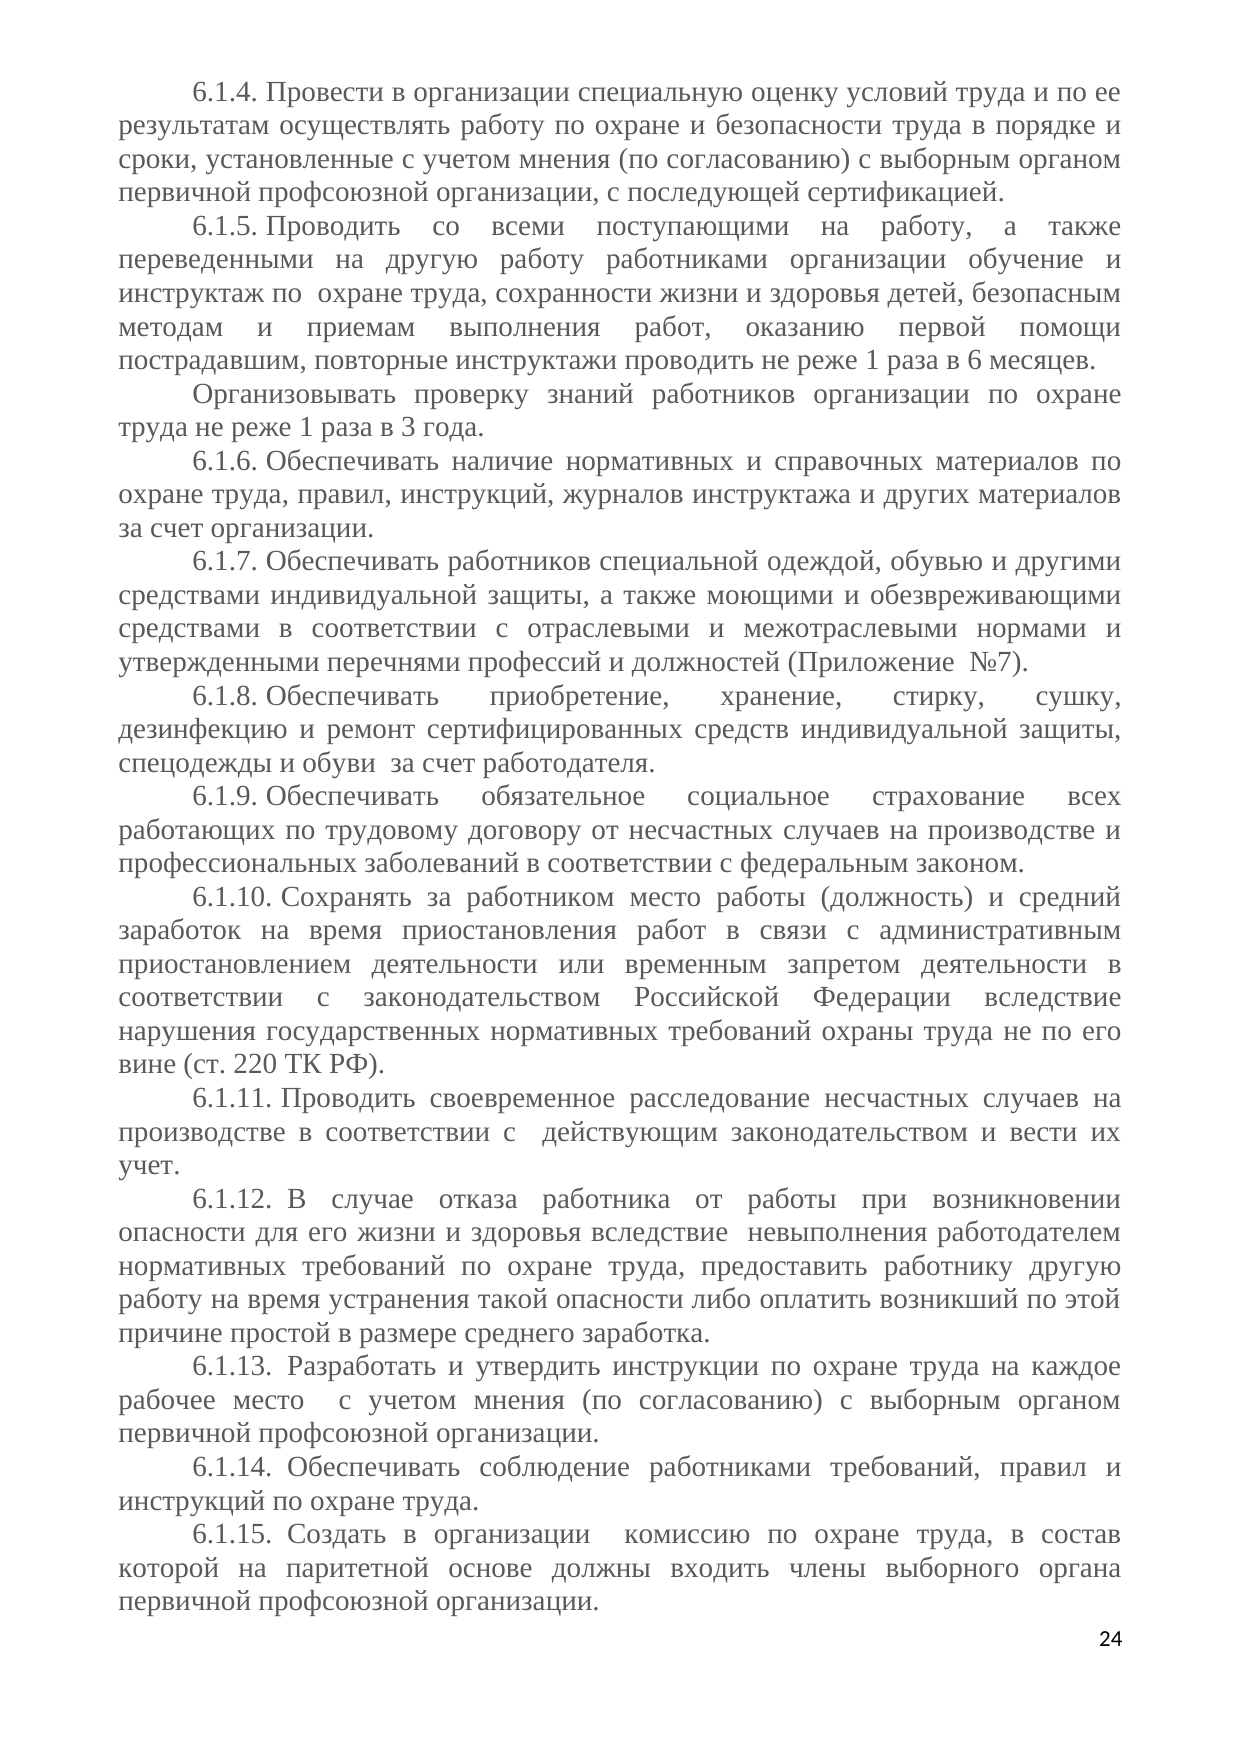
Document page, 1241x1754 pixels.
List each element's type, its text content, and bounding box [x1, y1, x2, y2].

text 6.1.11. Проводить своевременное расследование несчастных случаев на производстве в соответствии с действующим законодательством и вести их учет. [118, 1080, 1122, 1181]
text Организовывать проверку знаний работников организации по охране труда не реже 1 раза в 3 года. [118, 376, 1122, 443]
text 6.1.5. Проводить со всеми поступающими на работу, а также переведенными на другую работу работниками организации обучение и инструктаж по охране труда, сохранности жизни и здоровья детей, безопасным методам и приемам выполнения работ, оказанию первой помощи пострадавшим, повторные инструктажи проводить не реже 1 раза в 6 месяцев. [118, 208, 1122, 376]
text 6.1.8. Обеспечивать приобретение, хранение, стирку, сушку, дезинфекцию и ремонт сертифицированных средств индивидуальной защиты, спецодежды и обуви за счет работодателя. [118, 678, 1122, 778]
text 6.1.13. Разработать и утвердить инструкции по охране труда на каждое рабочее место с учетом мнения (по согласованию) с выборным органом первичной профсоюзной организации. [118, 1348, 1122, 1449]
text 6.1.9. Обеспечивать обязательное социальное страхование всех работающих по трудовому договору от несчастных случаев на производстве и профессиональных заболеваний в соответствии с федеральным законом. [118, 778, 1122, 879]
text 6.1.4. Провести в организации специальную оценку условий труда и по ее результатам осуществлять работу по охране и безопасности труда в порядке и сроки, установленные с учетом мнения (по согласованию) с выборным органом первичной профсоюзной организации, с последующей сертификацией. [118, 74, 1122, 208]
text 6.1.10. Сохранять за работником место работы (должность) и средний заработок на время приостановления работ в связи с административным приостановлением деятельности или временным запретом деятельности в соответствии с законодательством Российской Федерации вследствие нарушения государственных нормативных требований охраны труда не по его вине (ст. 220 ТК РФ). [118, 879, 1122, 1080]
text 6.1.12. В случае отказа работника от работы при возникновении опасности для его жизни и здоровья вследствие невыполнения работодателем нормативных требований по охране труда, предоставить работнику другую работу на время устранения такой опасности либо оплатить возникший по этой причине простой в размере среднего заработка. [118, 1181, 1122, 1348]
text 6.1.6. Обеспечивать наличие нормативных и справочных материалов по охране труда, правил, инструкций, журналов инструктажа и других материалов за счет организации. [118, 443, 1122, 543]
text 6.1.15. Создать в организации комиссию по охране труда, в состав которой на паритетной основе должны входить члены выборного органа первичной профсоюзной организации. [118, 1516, 1122, 1617]
text 6.1.14. Обеспечивать соблюдение работниками требований, правил и инструкций по охране труда. [118, 1449, 1122, 1516]
text 6.1.7. Обеспечивать работников специальной одеждой, обувью и другими средствами индивидуальной защиты, а также моющими и обезвреживающими средствами в соответствии с отраслевыми и межотраслевыми нормами и утвержденными перечнями профессий и должностей (Приложение №7). [118, 543, 1122, 678]
